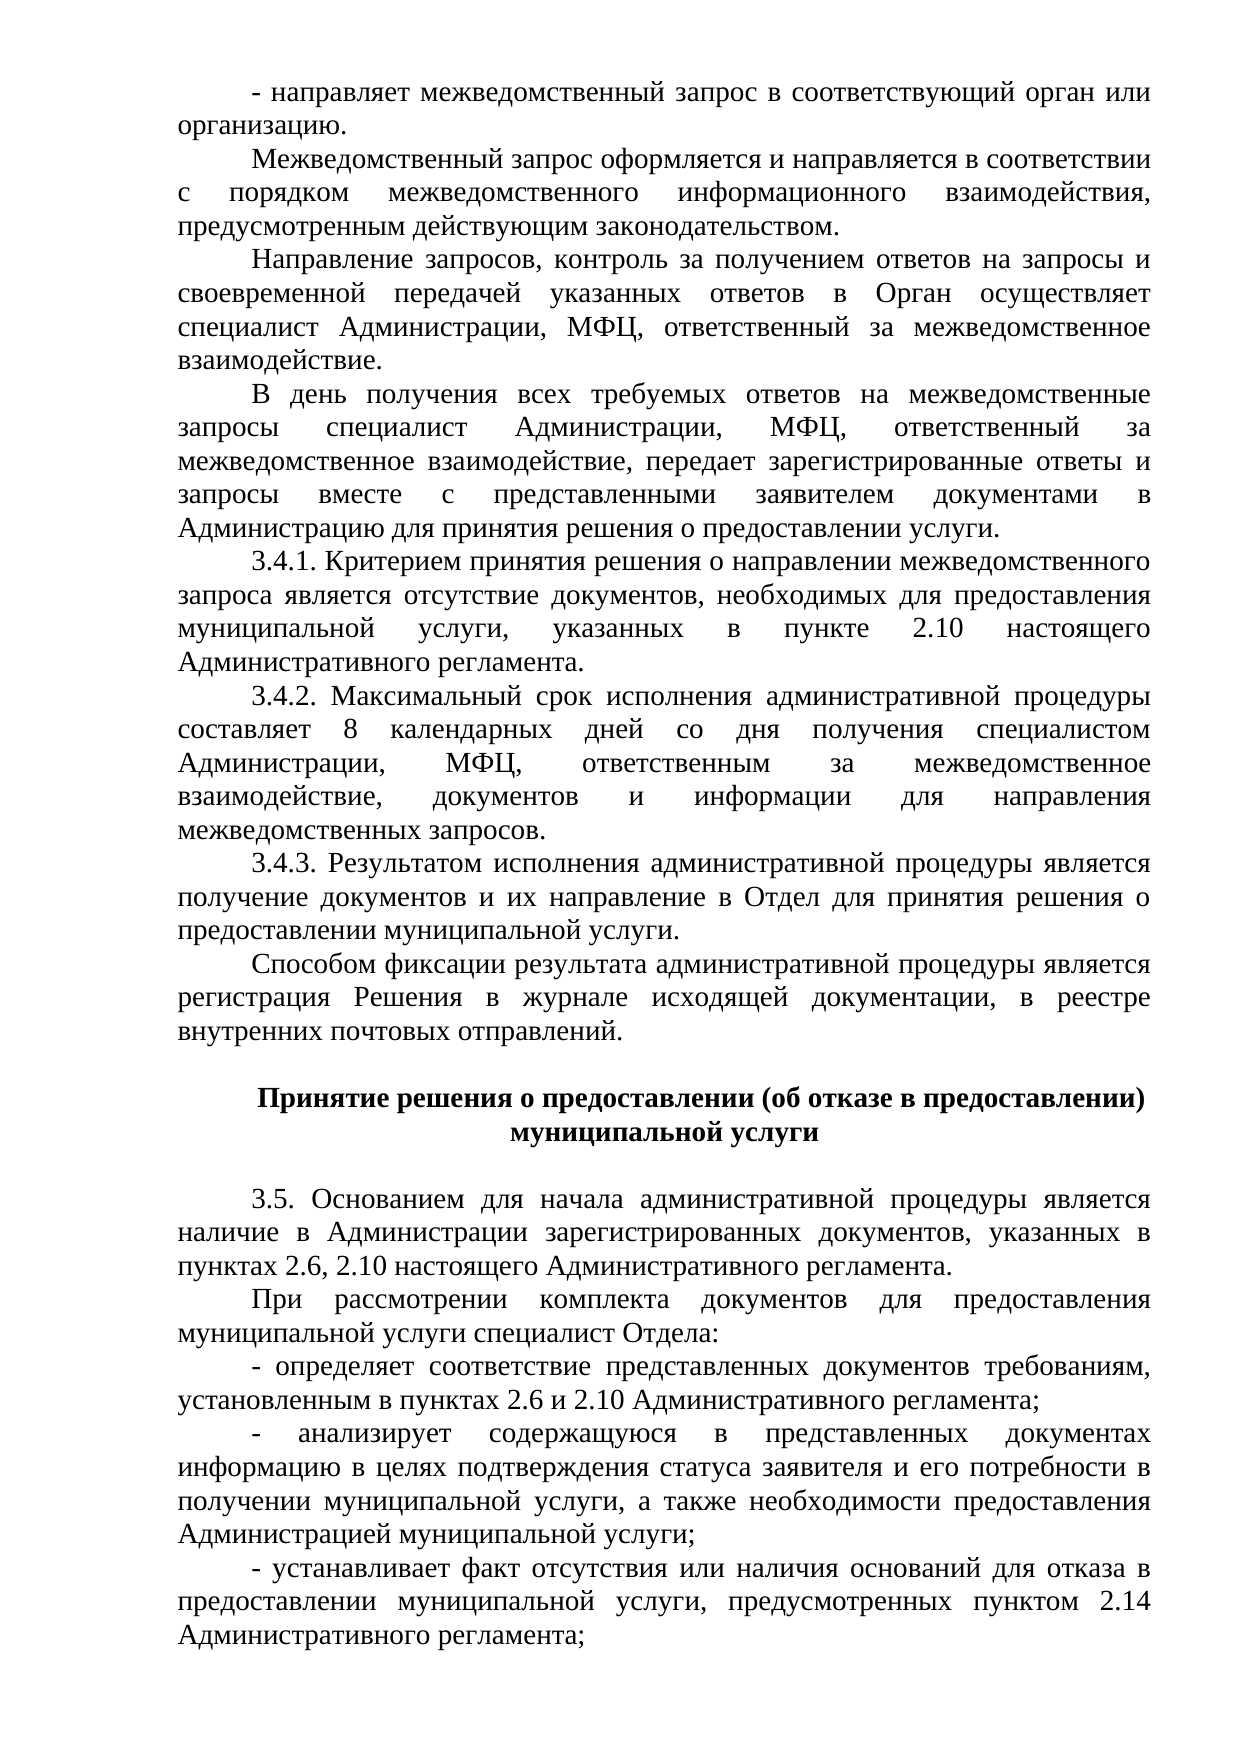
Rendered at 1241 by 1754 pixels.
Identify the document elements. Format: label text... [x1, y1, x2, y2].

text - направляет межведомственный запрос в соответствующий орган или организацию. [177, 74, 1152, 141]
text - определяет соответствие представленных документов требованиям, установленным в пунктах 2.6 и 2.10 Административного регламента; [177, 1348, 1152, 1416]
text Направление запросов, контроль за получением ответов на запросы и своевременной передачей указанных ответов в Орган осуществляет специалист Администрации, МФЦ, ответственный за межведомственное взаимодействие. [177, 242, 1152, 376]
text При рассмотрении комплекта документов для предоставления муниципальной услуги специалист Отдела: [177, 1281, 1152, 1348]
text Принятие решения о предоставлении (об отказе в предоставлении) муниципальной услуги [177, 1080, 1152, 1147]
text - анализирует содержащуюся в представленных документах информацию в целях подтверждения статуса заявителя и его потребности в получении муниципальной услуги, а также необходимости предоставления Администрацией муниципальной услуги; [177, 1416, 1152, 1550]
text В день получения всех требуемых ответов на межведомственные запросы специалист Администрации, МФЦ, ответственный за межведомственное взаимодействие, передает зарегистрированные ответы и запросы вместе с представленными заявителем документами в Администрацию для принятия решения о предоставлении услуги. [177, 376, 1152, 543]
text Межведомственный запрос оформляется и направляется в соответствии с порядком межведомственного информационного взаимодействия, предусмотренным действующим законодательством. [177, 141, 1152, 242]
text 3.5. Основанием для начала административной процедуры является наличие в Администрации зарегистрированных документов, указанных в пунктах 2.6, 2.10 настоящего Административного регламента. [177, 1181, 1152, 1281]
text 3.4.2. Максимальный срок исполнения административной процедуры составляет 8 календарных дней со дня получения специалистом Администрации, МФЦ, ответственным за межведомственное взаимодействие, документов и информации для направления межведомственных запросов. [177, 678, 1152, 845]
text 3.4.3. Результатом исполнения административной процедуры является получение документов и их направление в Отдел для принятия решения о предоставлении муниципальной услуги. [177, 845, 1152, 946]
text - устанавливает факт отсутствия или наличия оснований для отказа в предоставлении муниципальной услуги, предусмотренных пунктом 2.14 Административного регламента; [177, 1550, 1152, 1650]
text 3.4.1. Критерием принятия решения о направлении межведомственного запроса является отсутствие документов, необходимых для предоставления муниципальной услуги, указанных в пункте 2.10 настоящего Административного регламента. [177, 543, 1152, 678]
text Способом фиксации результата административной процедуры является регистрация Решения в журнале исходящей документации, в реестре внутренних почтовых отправлений. [177, 946, 1152, 1047]
